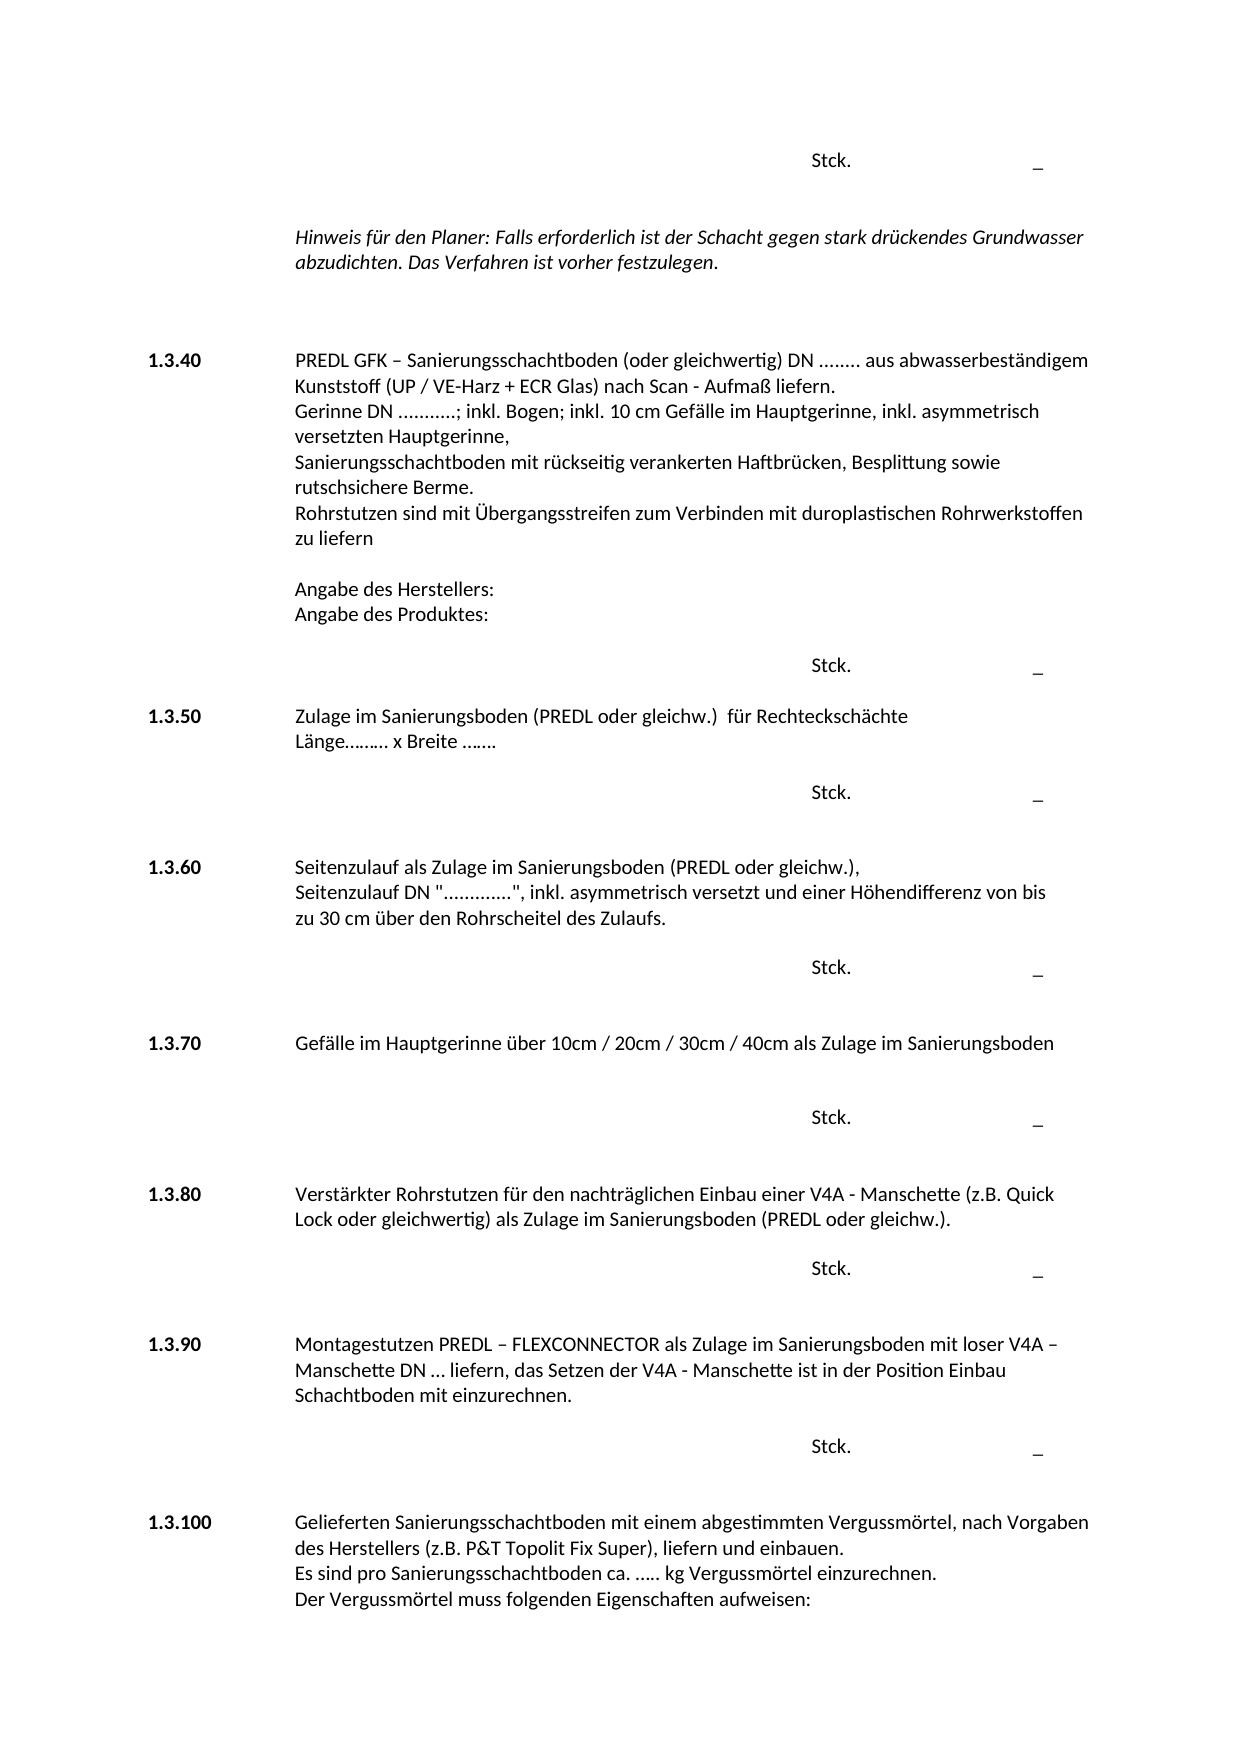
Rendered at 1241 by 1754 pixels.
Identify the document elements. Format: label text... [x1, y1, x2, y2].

text Stck. _ [737, 1433, 1093, 1459]
text zu 30 cm über den Rohrscheitel des Zulaufs. [295, 905, 1093, 930]
text 1.3.80 Verstärkter Rohrstutzen für den nachträglichen Einbau einer V4A - Manschette (z.B. Quick Lock oder gleichwertig) als Zulage im Sanierungsboden (PREDL oder gleichw.). [148, 1181, 1093, 1232]
text Stck. _ [811, 1255, 1093, 1281]
text Der Vergussmörtel muss folgenden Eigenschaften aufweisen: [148, 1586, 1093, 1611]
text Angabe des Produktes: [294, 602, 1093, 627]
text Länge……… x Breite ……. [221, 729, 1093, 754]
text Stck. _ [148, 779, 1093, 805]
text Sanierungsschachtboden mit rückseitig verankerten Haftbrücken, Besplittung sowie rutschsichere Berme. [294, 449, 1093, 500]
text Seitenzulauf DN ".............", inkl. asymmetrisch versetzt und einer Höhendifferenz von bis [295, 879, 1093, 905]
text Angabe des Herstellers: [294, 576, 1093, 602]
text 1.3.100 Gelieferten Sanierungsschachtboden mit einem abgestimmten Vergussmörtel, nach Vorgaben des Herstellers (z.B. P&T Topolit Fix Super), liefern und einbauen. [148, 1509, 1093, 1560]
text Stck. _ [148, 652, 1093, 678]
text Stck. _ [738, 148, 1093, 173]
text Stck. _ [811, 954, 1093, 979]
text 1.3.70 Gefälle im Hauptgerinne über 10cm / 20cm / 30cm / 40cm als Zulage im Sanierungsboden [148, 1030, 1093, 1081]
text Hinweis für den Planer: Falls erforderlich ist der Schacht gegen stark drückendes Grundwasser abzudichten. Das Verfahren ist vorher festzulegen. [295, 224, 1093, 275]
text 1.3.40 PREDL GFK – Sanierungsschachtboden (oder gleichwertig) DN ........ aus abwasserbeständigem Kunststoff (UP / VE-Harz + ECR Glas) nach Scan - Aufmaß liefern. [148, 347, 1093, 398]
text 1.3.50 Zulage im Sanierungsboden (PREDL oder gleichw.) für Rechteckschächte [148, 703, 1093, 729]
text 1.3.90 Montagestutzen PREDL – FLEXCONNECTOR als Zulage im Sanierungsboden mit loser V4A – Manschette DN … liefern, das Setzen der V4A - Manschette ist in der Position Einbau Schachtboden mit einzurechnen. [148, 1332, 1093, 1408]
text Es sind pro Sanierungsschachtboden ca. ….. kg Vergussmörtel einzurechnen. [294, 1560, 1093, 1586]
text Stck. _ [738, 1104, 1093, 1130]
text 1.3.60 Seitenzulauf als Zulage im Sanierungsboden (PREDL oder gleichw.), [148, 854, 1093, 879]
text Gerinne DN ...........; inkl. Bogen; inkl. 10 cm Gefälle im Hauptgerinne, inkl. asymmetrisch versetzten Hauptgerinne, [294, 398, 1093, 449]
text Rohrstutzen sind mit Übergangsstreifen zum Verbinden mit duroplastischen Rohrwerkstoffen zu liefern [295, 500, 1093, 551]
